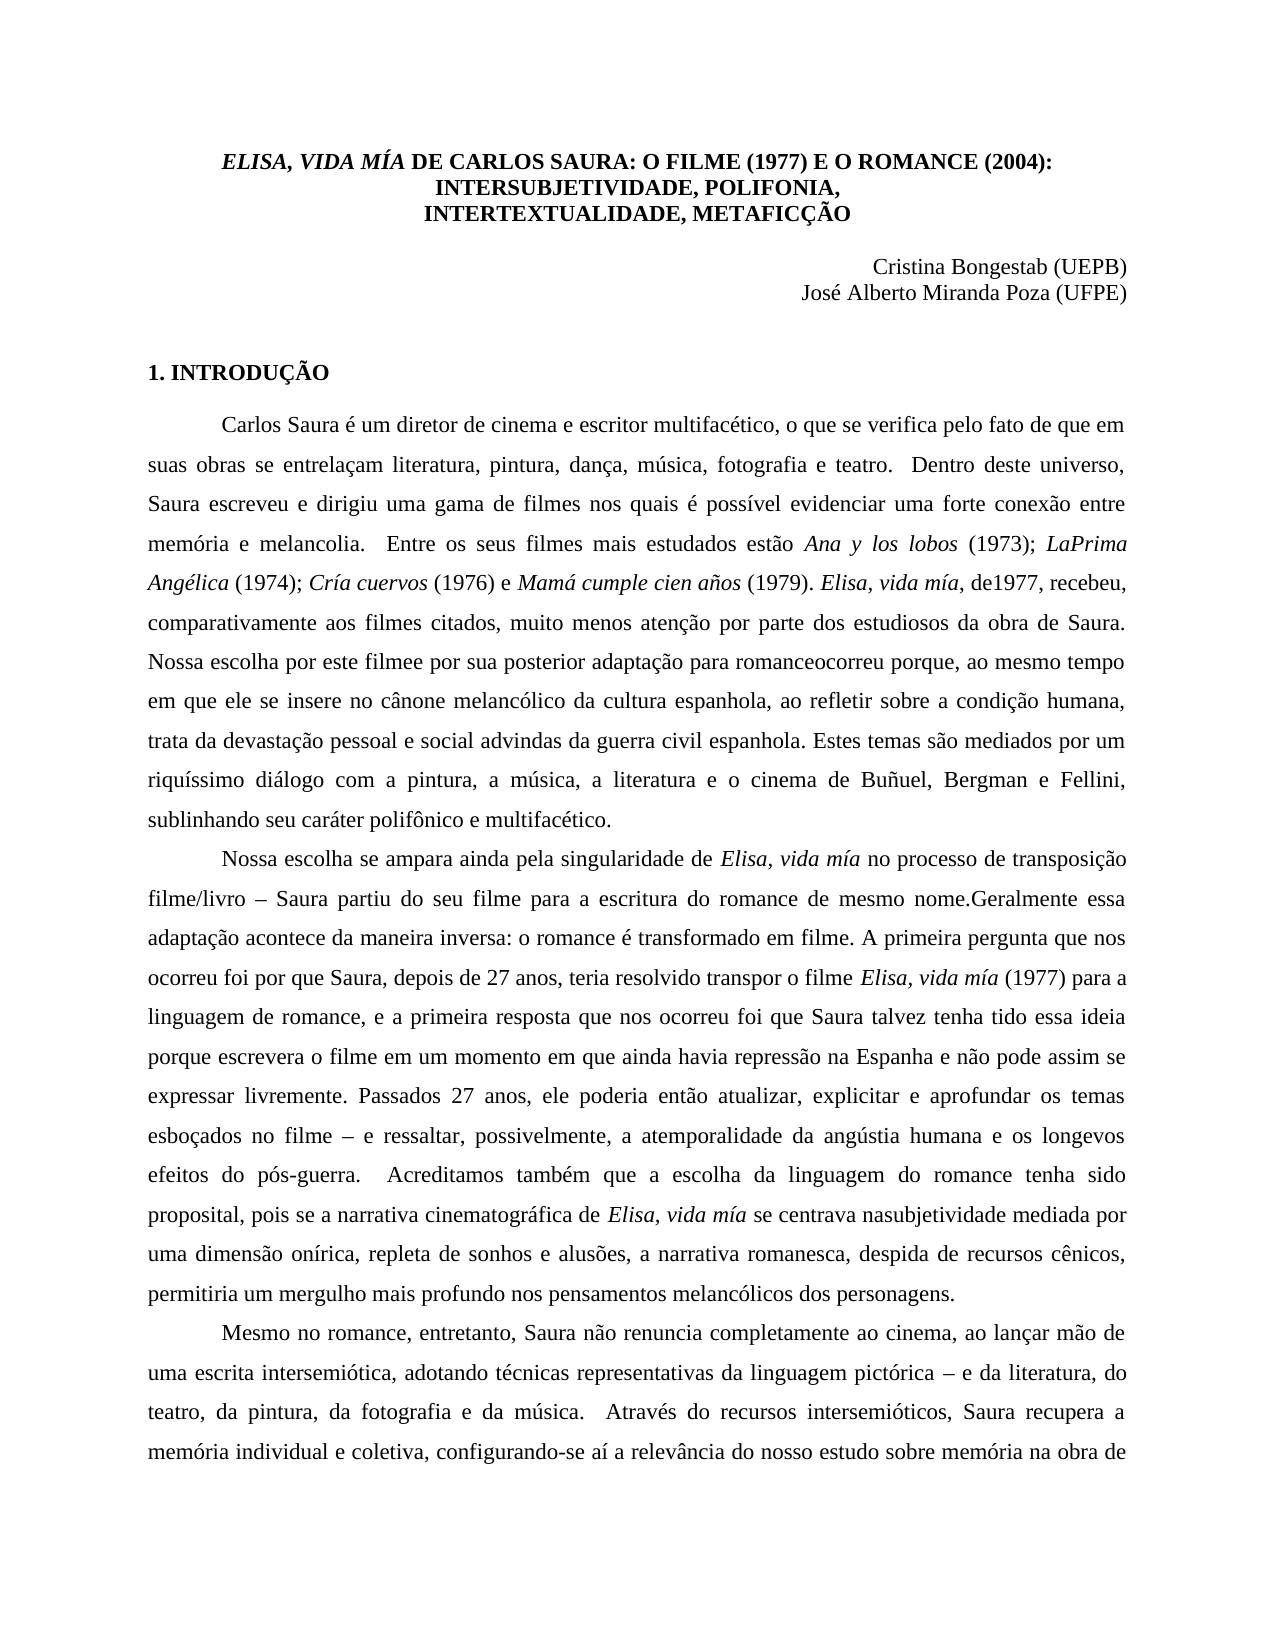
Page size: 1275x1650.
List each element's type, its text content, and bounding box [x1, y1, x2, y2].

text Nossa escolha se ampara ainda pela singularidade de Elisa, vida mía no processo de transposição filme/livro – Saura partiu do seu filme para a escritura do romance de mesmo nome.Geralmente essa adaptação acontece da maneira inversa: o romance é transformado em filme. A primeira pergunta que nos ocorreu foi por que Saura, depois de 27 anos, teria resolvido transpor o filme Elisa, vida mía (1977) para a linguagem de romance, e a primeira resposta que nos ocorreu foi que Saura talvez tenha tido essa ideia porque escrevera o filme em um momento em que ainda havia repressão na Espanha e não pode assim se expressar livremente. Passados 27 anos, ele poderia então atualizar, explicitar e aprofundar os temas esboçados no filme – e ressaltar, possivelmente, a atemporalidade da angústia humana e os longevos efeitos do pós-guerra. Acreditamos também que a escolha da linguagem do romance tenha sido proposital, pois se a narrativa cinematográfica de Elisa, vida mía se centrava nasubjetividade mediada por uma dimensão onírica, repleta de sonhos e alusões, a narrativa romanesca, despida de recursos cênicos, permitiria um mergulho mais profundo nos pensamentos melancólicos dos personagens. [148, 846, 1127, 1306]
text 1. INTRODUÇÃO [148, 358, 1127, 385]
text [148, 1319, 1127, 1464]
text Cristina Bongestab (UEPB) [148, 253, 1127, 279]
text Carlos Saura é um diretor de cinema e escritor multifacético, o que se verifica pelo fato de que em suas obras se entrelaçam literatura, pintura, dança, música, fotografia e teatro. Dentro deste universo, Saura escreveu e dirigiu uma gama de filmes nos quais é possível evidenciar uma forte conexão entre memória e melancolia. Entre os seus filmes mais estudados estão Ana y los lobos (1973); LaPrima Angélica (1974); Cría cuervos (1976) e Mamá cumple cien años (1979). Elisa, vida mía, de1977, recebeu, comparativamente aos filmes citados, muito menos atenção por parte dos estudiosos da obra de Saura. Nossa escolha por este filmee por sua posterior adaptação para romanceocorreu porque, ao mesmo tempo em que ele se insere no cânone melancólico da cultura espanhola, ao refletir sobre a condição humana, trata da devastação pessoal e social advindas da guerra civil espanhola. Estes temas são mediados por um riquíssimo diálogo com a pintura, a música, a literatura e o cinema de Buñuel, Bergman e Fellini, sublinhando seu caráter polifônico e multifacético. [148, 411, 1127, 832]
text ELISA, VIDA MÍA DE CARLOS SAURA: O FILME (1977) E O ROMANCE (2004): INTERSUBJETIVIDADE, POLIFONIA, [148, 148, 1127, 200]
text INTERTEXTUALIDADE, METAFICÇÃO [148, 200, 1127, 227]
text José Alberto Miranda Poza (UFPE) [148, 279, 1127, 306]
